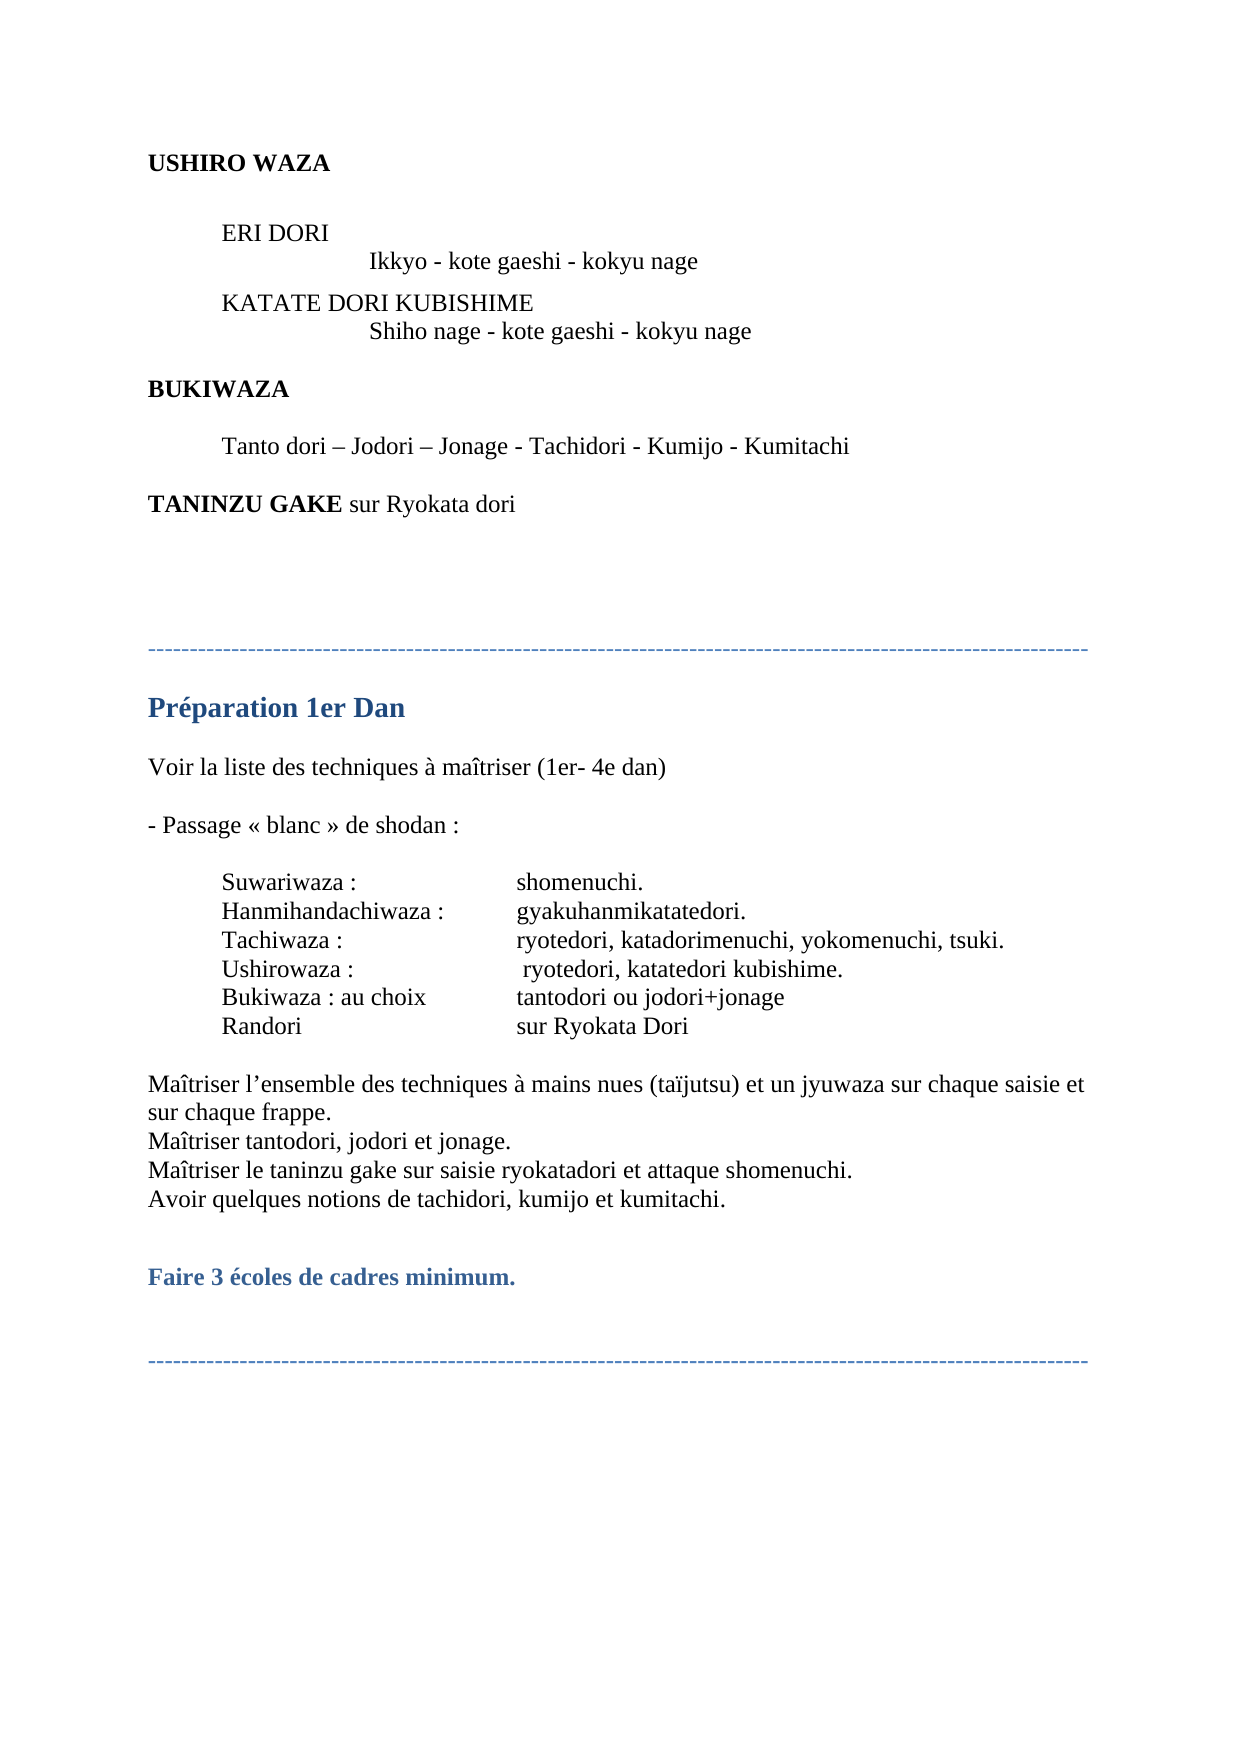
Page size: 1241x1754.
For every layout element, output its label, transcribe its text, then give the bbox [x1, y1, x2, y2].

text Voir la liste des techniques à maîtriser (1er- 4e dan) [148, 752, 1092, 781]
text Avoir quelques notions de tachidori, kumijo et kumitachi. [148, 1184, 1092, 1212]
subtitle ----------------------------------------------------------------------------------------------------------------- [148, 1346, 1092, 1374]
text Maîtriser le taninzu gake sur saisie ryokatadori et attaque shomenuchi. [148, 1155, 1092, 1184]
text Préparation 1er Dan [148, 690, 1092, 724]
text Ushirowaza : ryotedori, katatedori kubishime. [148, 954, 1092, 982]
text ----------------------------------------------------------------------------------------------------------------- [148, 633, 1092, 661]
text ERI DORI [148, 218, 1092, 246]
text Ikkyo - kote gaeshi - kokyu nage [148, 246, 1092, 275]
text Bukiwaza : au choix tantodori ou jodori+jonage [148, 982, 1092, 1011]
subtitle Faire 3 écoles de cadres minimum. [148, 1262, 1092, 1291]
text Tachiwaza : ryotedori, katadorimenuchi, yokomenuchi, tsuki. [148, 925, 1092, 954]
text Randori sur Ryokata Dori [148, 1011, 1092, 1040]
text Suwariwaza : shomenuchi. [148, 867, 1092, 896]
text Hanmihandachiwaza : gyakuhanmikatatedori. [148, 896, 1092, 925]
text KATATE DORI KUBISHIME [148, 288, 1092, 316]
text - Passage « blanc » de shodan : [148, 810, 1092, 839]
text TANINZU GAKE sur Ryokata dori [148, 489, 1092, 518]
text BUKIWAZA [148, 374, 1092, 403]
text Maîtriser l’ensemble des techniques à mains nues (taïjutsu) et un jyuwaza sur chaque saisie et sur chaque frappe. [148, 1069, 1092, 1126]
text Maîtriser tantodori, jodori et jonage. [148, 1126, 1092, 1155]
text Shiho nage - kote gaeshi - kokyu nage [148, 316, 1092, 345]
text Tanto dori – Jodori – Jonage - Tachidori - Kumijo - Kumitachi [148, 431, 1092, 460]
text USHIRO WAZA [148, 148, 1092, 176]
